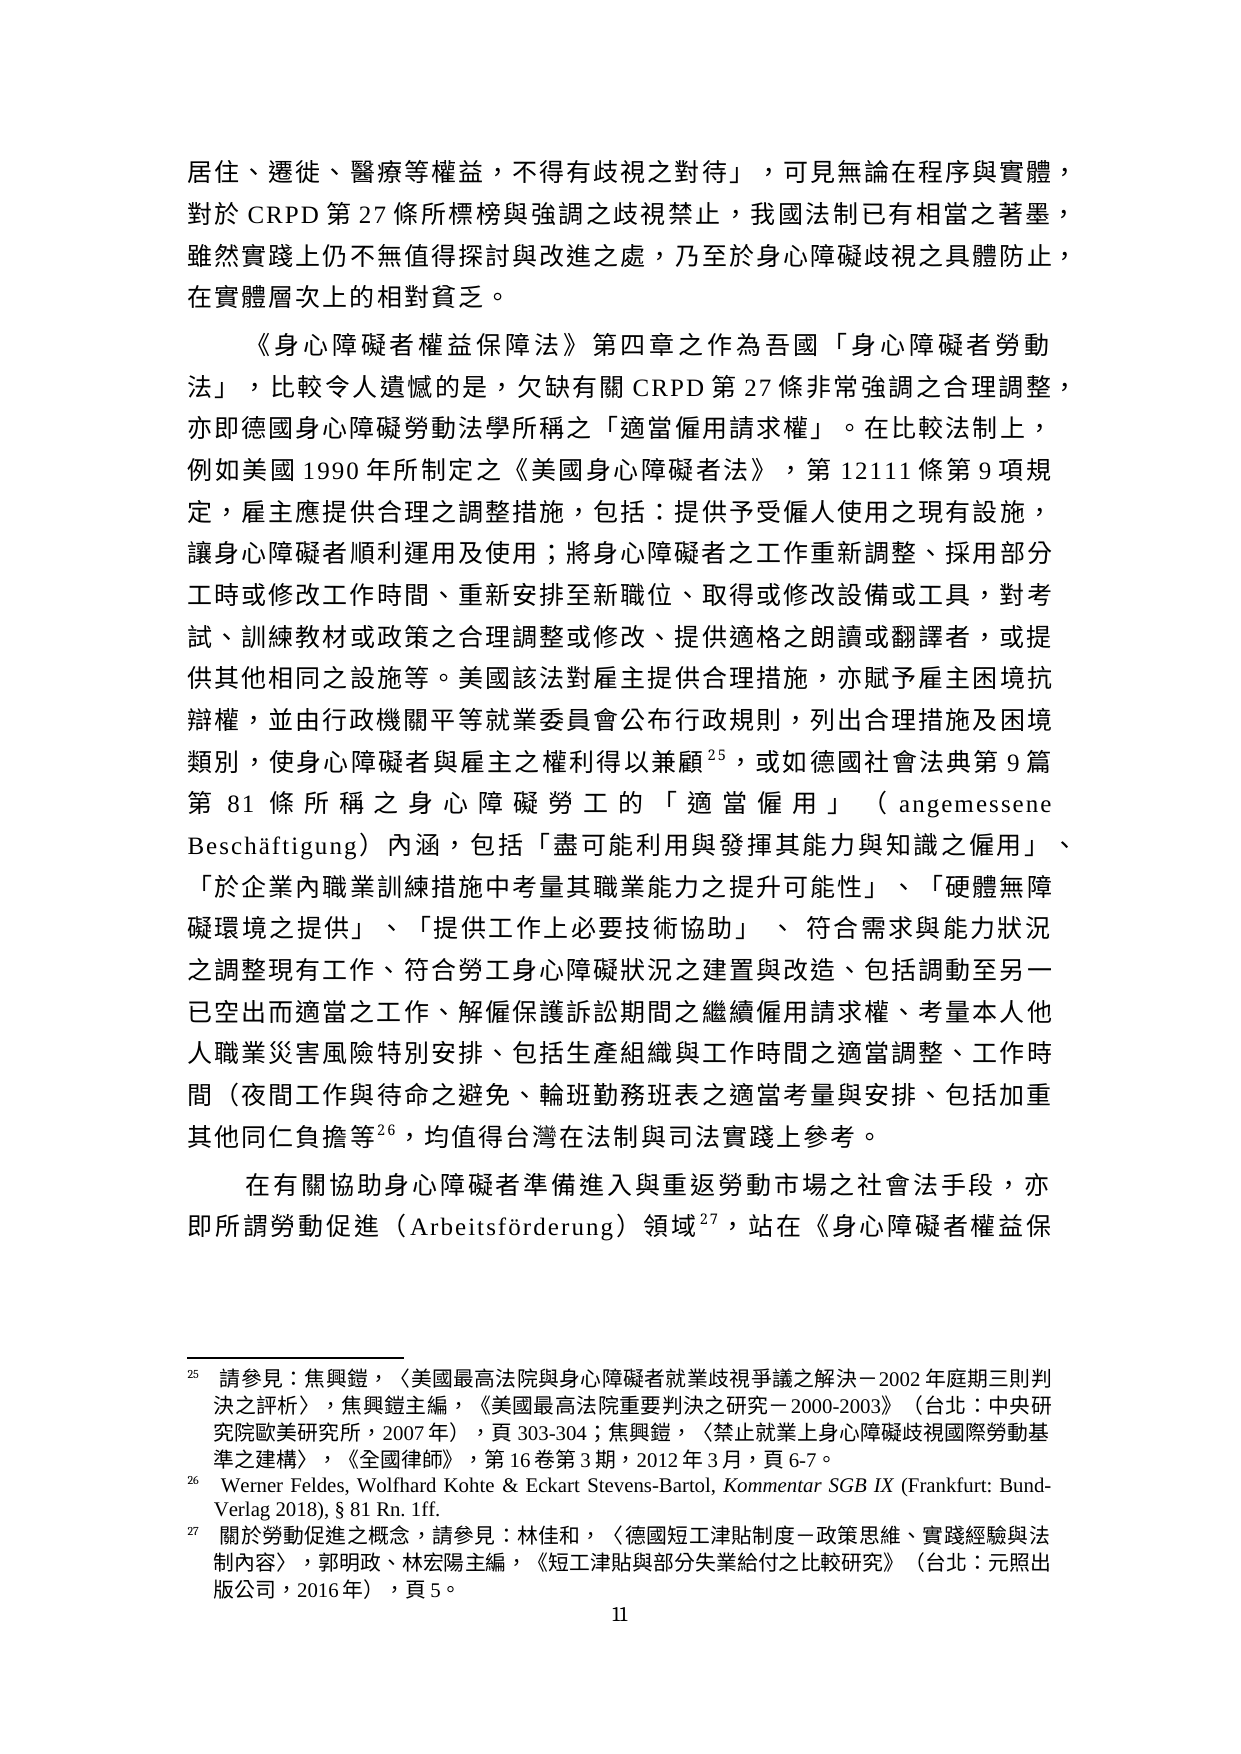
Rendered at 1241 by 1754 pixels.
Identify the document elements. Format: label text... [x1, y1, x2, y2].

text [187, 1162, 1052, 1246]
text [187, 150, 1052, 317]
text 《身心障礙者權益保障法》第四章之作為吾國「身心障礙者勞動法」，比較令人遺憾的是，欠缺有關CRPD第27條非常強調之合理調整，亦即德國身心障礙勞動法學所稱之「適當僱用請求權」。在比較法制上，例如美國1990年所制定之《美國身心障礙者法》，第12111條第9項規定，雇主應提供合理之調整措施，包括：提供予受僱人使用之現有設施，讓身心障礙者順利運用及使用；將身心障礙者之工作重新調整、採用部分工時或修改工作時間、重新安排至新職位、取得或修改設備或工具，對考試、訓練教材或政策之合理調整或修改、提供適格之朗讀或翻譯者，或提供其他相同之設施等。美國該法對雇主提供合理措施，亦賦予雇主困境抗辯權，並由行政機關平等就業委員會公布行政規則，列出合理措施及困境類別，使身心障礙者與雇主之權利得以兼顧，或如德國社會法典第9篇第81條所稱之身心障礙勞工的「適當僱用」（angemessene Beschäftigung）內涵，包括「盡可能利用與發揮其能力與知識之僱用」、「於企業內職業訓練措施中考量其職業能力之提升可能性」、「硬體無障礙環境之提供」、「提供工作上必要技術協助」 、 符合需求與能力狀況之調整現有工作、符合勞工身心障礙狀況之建置與改造、包括調動至另一已空出而適當之工作、解僱保護訴訟期間之繼續僱用請求權、考量本人他人職業災害風險特別安排、包括生產組織與工作時間之適當調整、工作時間（夜間工作與待命之避免、輪班勤務班表之適當考量與安排、包括加重其他同仁負擔等，均值得台灣在法制與司法實踐上參考。 [187, 323, 1052, 1156]
